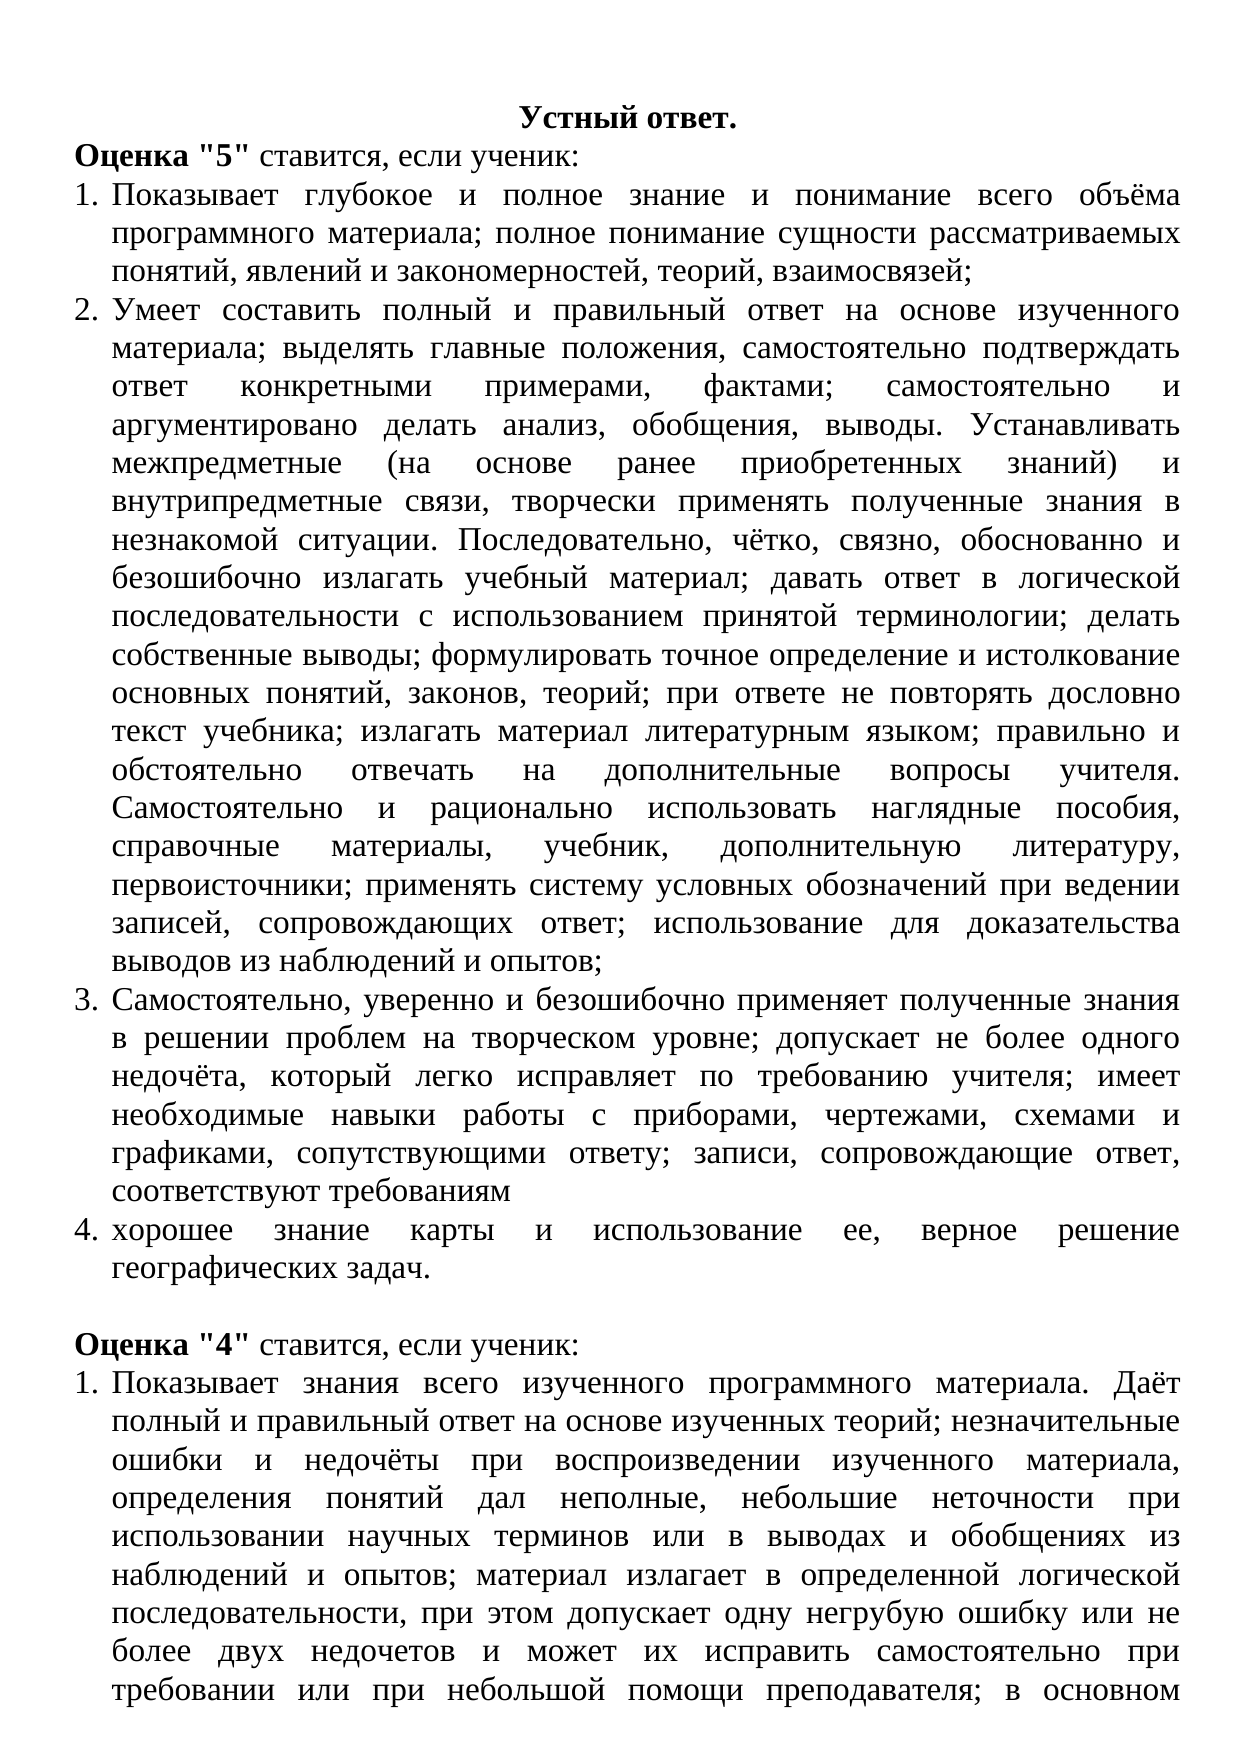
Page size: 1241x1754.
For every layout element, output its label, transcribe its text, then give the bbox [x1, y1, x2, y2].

list Умеет составить полный и правильный ответ на основе изученного материала; выделять главные положения, самостоятельно подтверждать ответ конкретными примерами, фактами; самостоятельно и аргументировано делать анализ, обобщения, выводы. Устанавливать межпредметные (на основе ранее приобретенных знаний) и внутрипредметные связи, творчески применять полученные знания в незнакомой ситуации. Последовательно, чётко, связно, обоснованно и безошибочно излагать учебный материал; давать ответ в логической последовательности с использованием принятой терминологии; делать собственные выводы; формулировать точное определение и истолкование основных понятий, законов, теорий; при ответе не повторять дословно текст учебника; излагать материал литературным языком; правильно и обстоятельно отвечать на дополнительные вопросы учителя. Самостоятельно и рационально использовать наглядные пособия, справочные материалы, учебник, дополнительную литературу, первоисточники; применять систему условных обозначений при ведении записей, сопровождающих ответ; использование для доказательства выводов из наблюдений и опытов; [74, 289, 1181, 979]
text Оценка "4" ставится, если ученик: [74, 1324, 1181, 1362]
list Самостоятельно, уверенно и безошибочно применяет полученные знания в решении проблем на творческом уровне; допускает не более одного недочёта, который легко исправляет по требованию учителя; имеет необходимые навыки работы с приборами, чертежами, схемами и графиками, сопутствующими ответу; записи, сопровождающие ответ, соответствуют требованиям [74, 979, 1181, 1209]
text Оценка "5" ставится, если ученик: [74, 136, 1181, 174]
list Показывает глубокое и полное знание и понимание всего объёма программного материала; полное понимание сущности рассматриваемых понятий, явлений и закономерностей, теорий, взаимосвязей; [74, 174, 1181, 289]
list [74, 1362, 1181, 1707]
text Устный ответ. [74, 97, 1181, 136]
list хорошее знание карты и использование ее, верное решение географических задач. [74, 1209, 1181, 1286]
